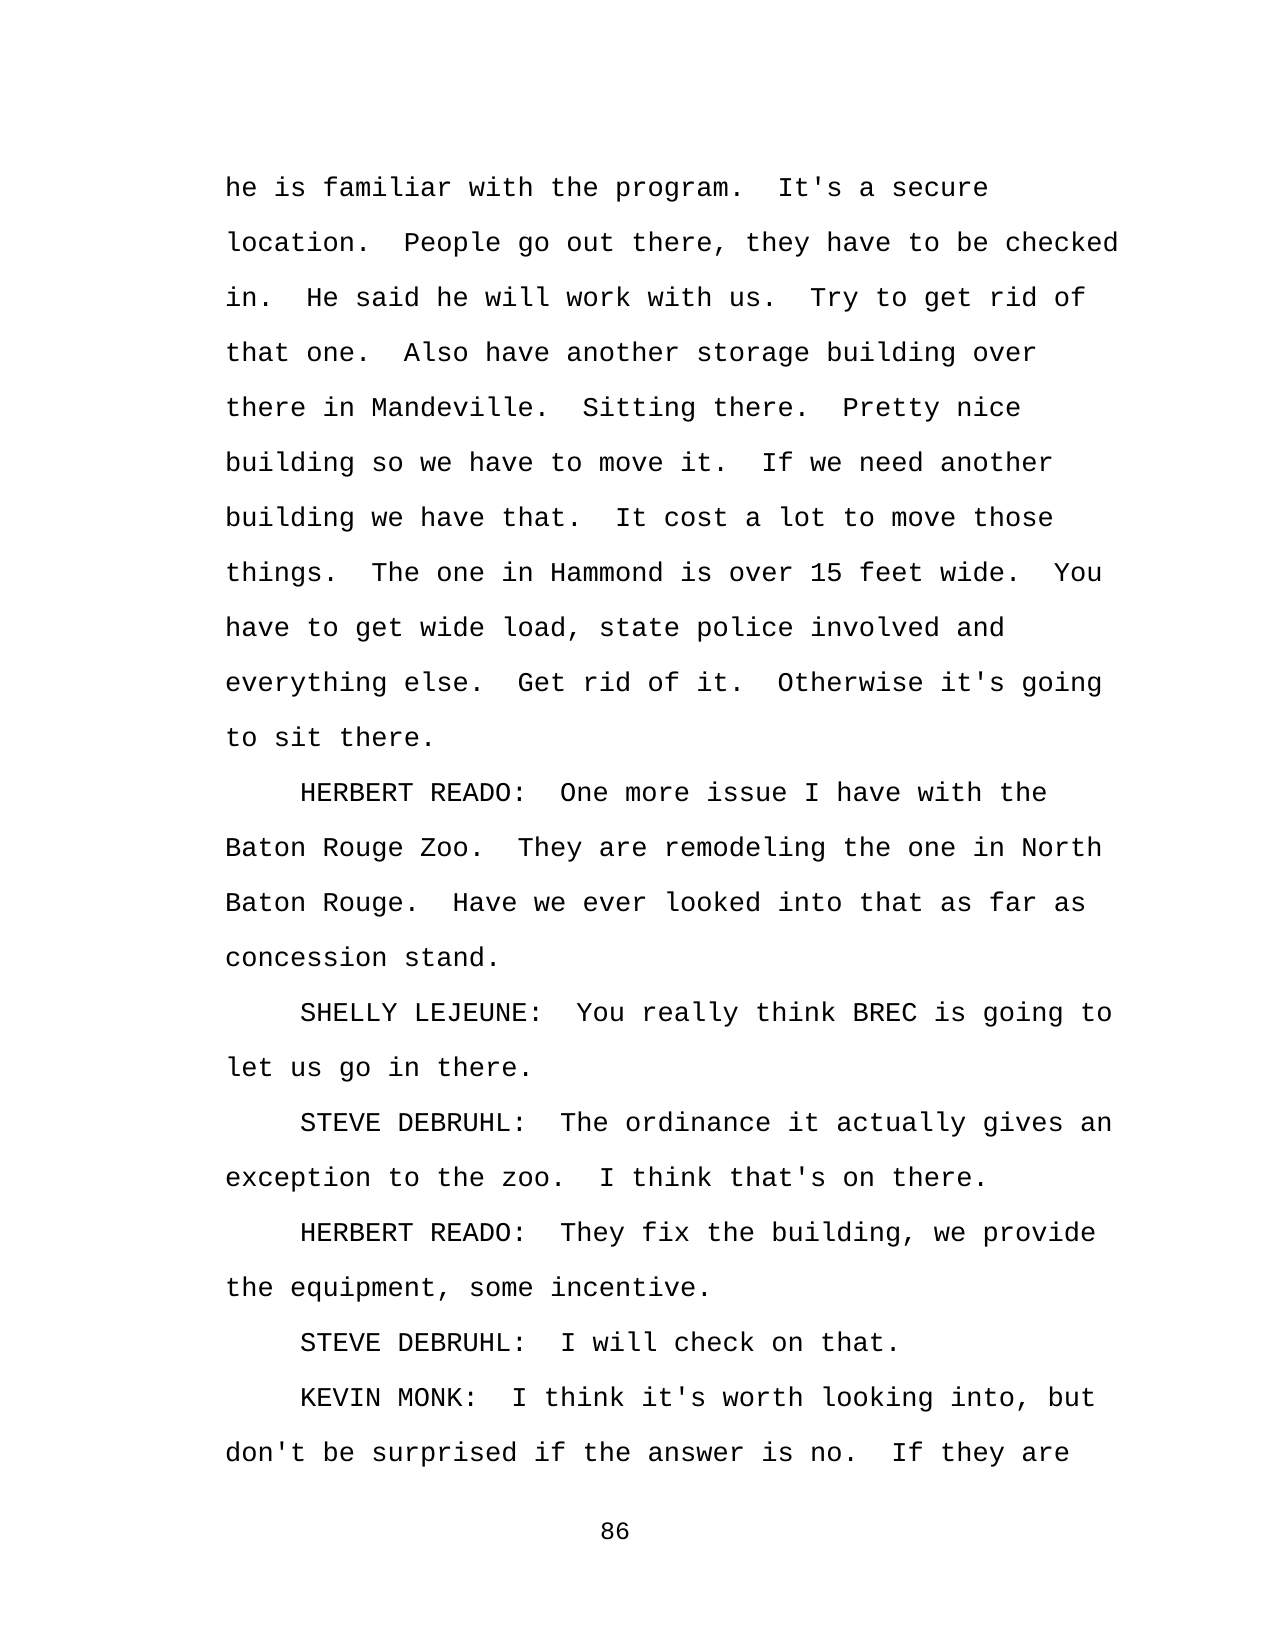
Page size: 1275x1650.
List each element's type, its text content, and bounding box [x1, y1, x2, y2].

text SHELLY LEJEUNE: You really think BREC is going to let us go in there. [225, 975, 1125, 1085]
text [225, 1360, 1125, 1470]
text HERBERT READO: They fix the building, we provide the equipment, some incentive. [225, 1195, 1125, 1305]
text STEVE DEBRUHL: The ordinance it actually gives an exception to the zoo. I think that's on there. [225, 1085, 1125, 1195]
text STEVE DEBRUHL: I will check on that. [225, 1305, 1125, 1360]
text HERBERT READO: One more issue I have with the Baton Rouge Zoo. They are remodeling the one in North Baton Rouge. Have we ever looked into that as far as concession stand. [225, 755, 1125, 975]
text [225, 150, 1125, 755]
